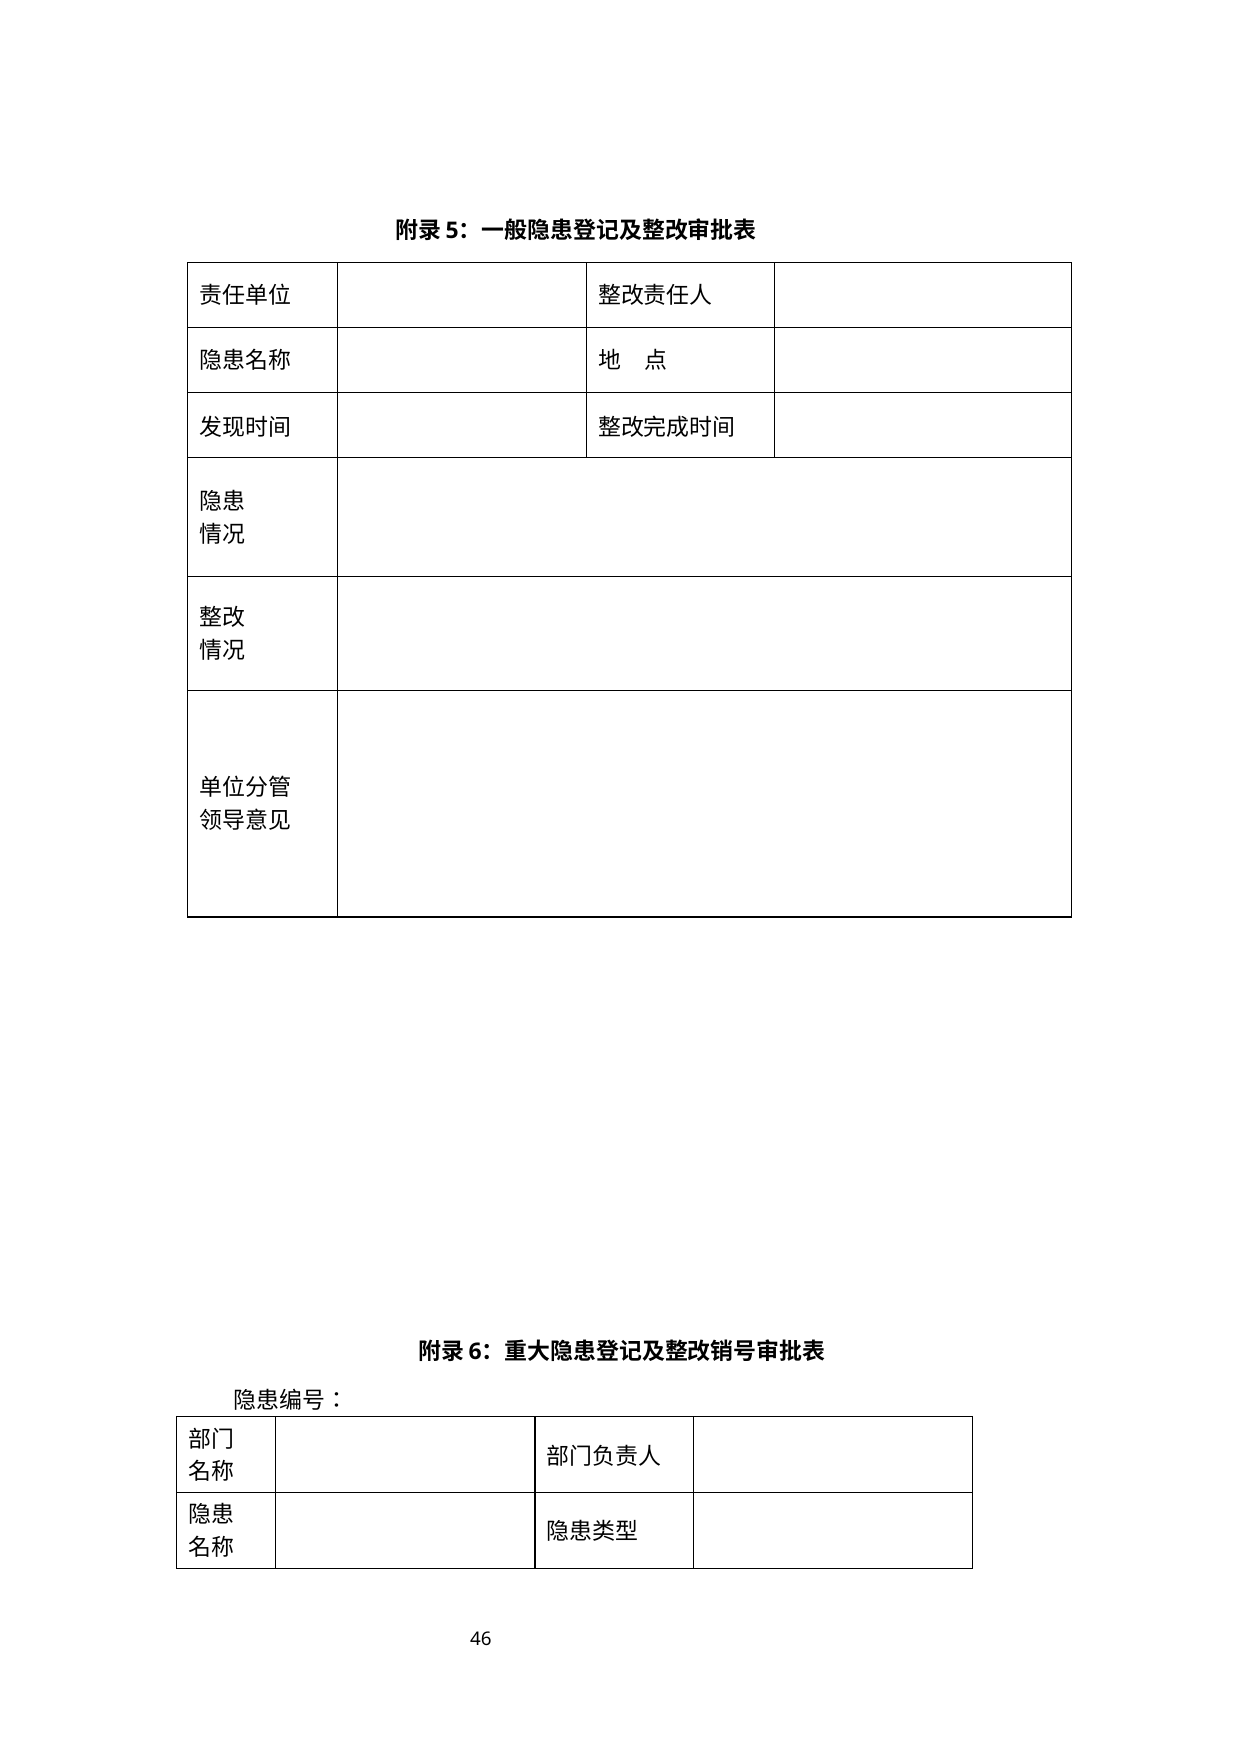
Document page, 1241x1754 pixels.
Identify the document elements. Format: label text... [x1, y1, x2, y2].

table_cell [338, 393, 586, 457]
table_cell 隐患类型 [536, 1493, 693, 1568]
table_cell [276, 1493, 534, 1568]
table_header [775, 263, 1071, 327]
table_cell 发现时间 [188, 393, 337, 457]
text 隐患编号： [188, 1383, 1052, 1416]
table_cell 地 点 [587, 328, 774, 392]
table_cell [338, 577, 1071, 690]
table_cell [775, 328, 1071, 392]
table_header [694, 1417, 972, 1492]
table_cell 隐患 名称 [177, 1493, 275, 1568]
table_header 整改责任人 [587, 263, 774, 327]
table_cell [775, 393, 1071, 457]
table_cell [338, 328, 586, 392]
table_header 部门负责人 [536, 1417, 693, 1492]
table_cell 单位分管 领导意见 [188, 691, 337, 916]
table_cell 隐患 情况 [188, 458, 337, 576]
table_header [338, 263, 586, 327]
table_header [276, 1417, 534, 1492]
table_cell [338, 458, 1071, 576]
table_cell 隐患名称 [188, 328, 337, 392]
table_cell [338, 691, 1071, 916]
table_cell 整改 情况 [188, 577, 337, 690]
text 附录5：一般隐患登记及整改审批表 [188, 196, 1052, 262]
table_cell 整改完成时间 [587, 393, 774, 457]
text 附录6：重大隐患登记及整改销号审批表 [188, 1316, 1052, 1383]
table_header 部门 名称 [177, 1417, 275, 1492]
table_cell [694, 1493, 972, 1568]
table_header 责任单位 [188, 263, 337, 327]
